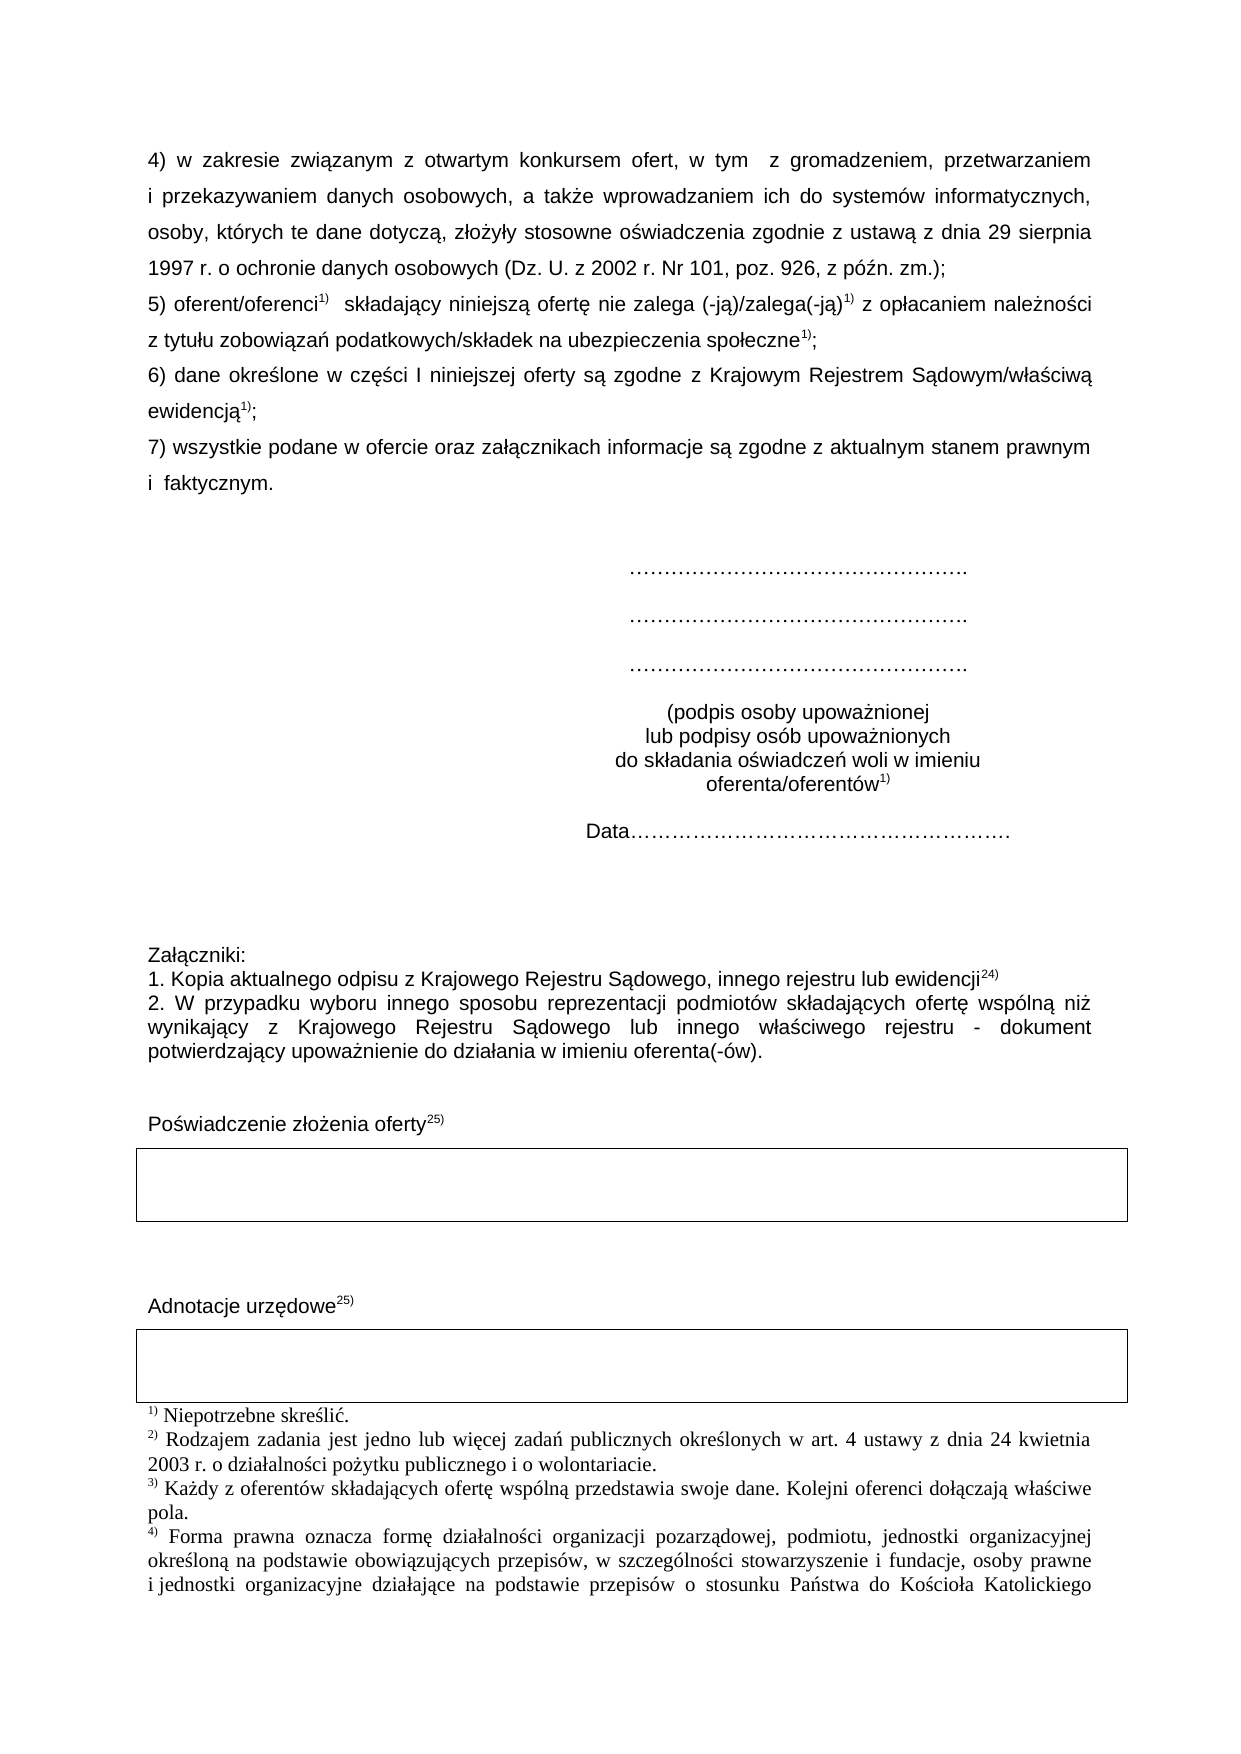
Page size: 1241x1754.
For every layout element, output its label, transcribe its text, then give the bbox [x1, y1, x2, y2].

text 2) Rodzajem zadania jest jedno lub więcej zadań publicznych określonych w art. 4 ustawy z dnia 24 kwietnia 2003 r. o działalności pożytku publicznego i o wolontariacie. [148, 1427, 1092, 1476]
text 1. Kopia aktualnego odpisu z Krajowego Rejestru Sądowego, innego rejestru lub ewidencji24) [148, 967, 1092, 991]
table_header [137, 1330, 1127, 1402]
table_header [137, 1149, 1127, 1221]
text 7) wszystkie podane w ofercie oraz załącznikach informacje są zgodne z aktualnym stanem prawnym i faktycznym. [148, 435, 1092, 495]
text 2. W przypadku wyboru innego sposobu reprezentacji podmiotów składających ofertę wspólną niż wynikający z Krajowego Rejestru Sądowego lub innego właściwego rejestru - dokument potwierdzający upoważnienie do działania w imieniu oferenta(-ów). [148, 991, 1092, 1063]
table_header …………………………………………. …………………………………………. …………………………………………. (podpis osoby upoważnionej lub podpisy osób upoważnionych do składania oświadczeń woli w imieniu oferenta/oferentów1) Data………………………………………………. [493, 531, 1092, 870]
text 1) Niepotrzebne skreślić. [148, 1403, 1092, 1427]
text Poświadczenie złożenia oferty25) [148, 1112, 1092, 1136]
text 4) w zakresie związanym z otwartym konkursem ofert, w tym z gromadzeniem, przetwarzaniem i przekazywaniem danych osobowych, a także wprowadzaniem ich do systemów informatycznych, osoby, których te dane dotyczą, złożyły stosowne oświadczenia zgodnie z ustawą z dnia 29 sierpnia 1997 r. o ochronie danych osobowych (Dz. U. z 2002 r. Nr 101, poz. 926, z późn. zm.); [148, 148, 1092, 279]
text 6) dane określone w części I niniejszej oferty są zgodne z Krajowym Rejestrem Sądowym/właściwą ewidencją1); [148, 363, 1092, 423]
text 5) oferent/oferenci1) składający niniejszą ofertę nie zalega (-ją)/zalega(-ją)1) z opłacaniem należności z tytułu zobowiązań podatkowych/składek na ubezpieczenia społeczne1); [148, 291, 1092, 351]
text 3) Każdy z oferentów składających ofertę wspólną przedstawia swoje dane. Kolejni oferenci dołączają właściwe pola. [148, 1476, 1092, 1524]
text Adnotacje urzędowe25) [148, 1293, 1092, 1317]
text Załączniki: [148, 943, 1092, 967]
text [148, 1524, 1092, 1596]
